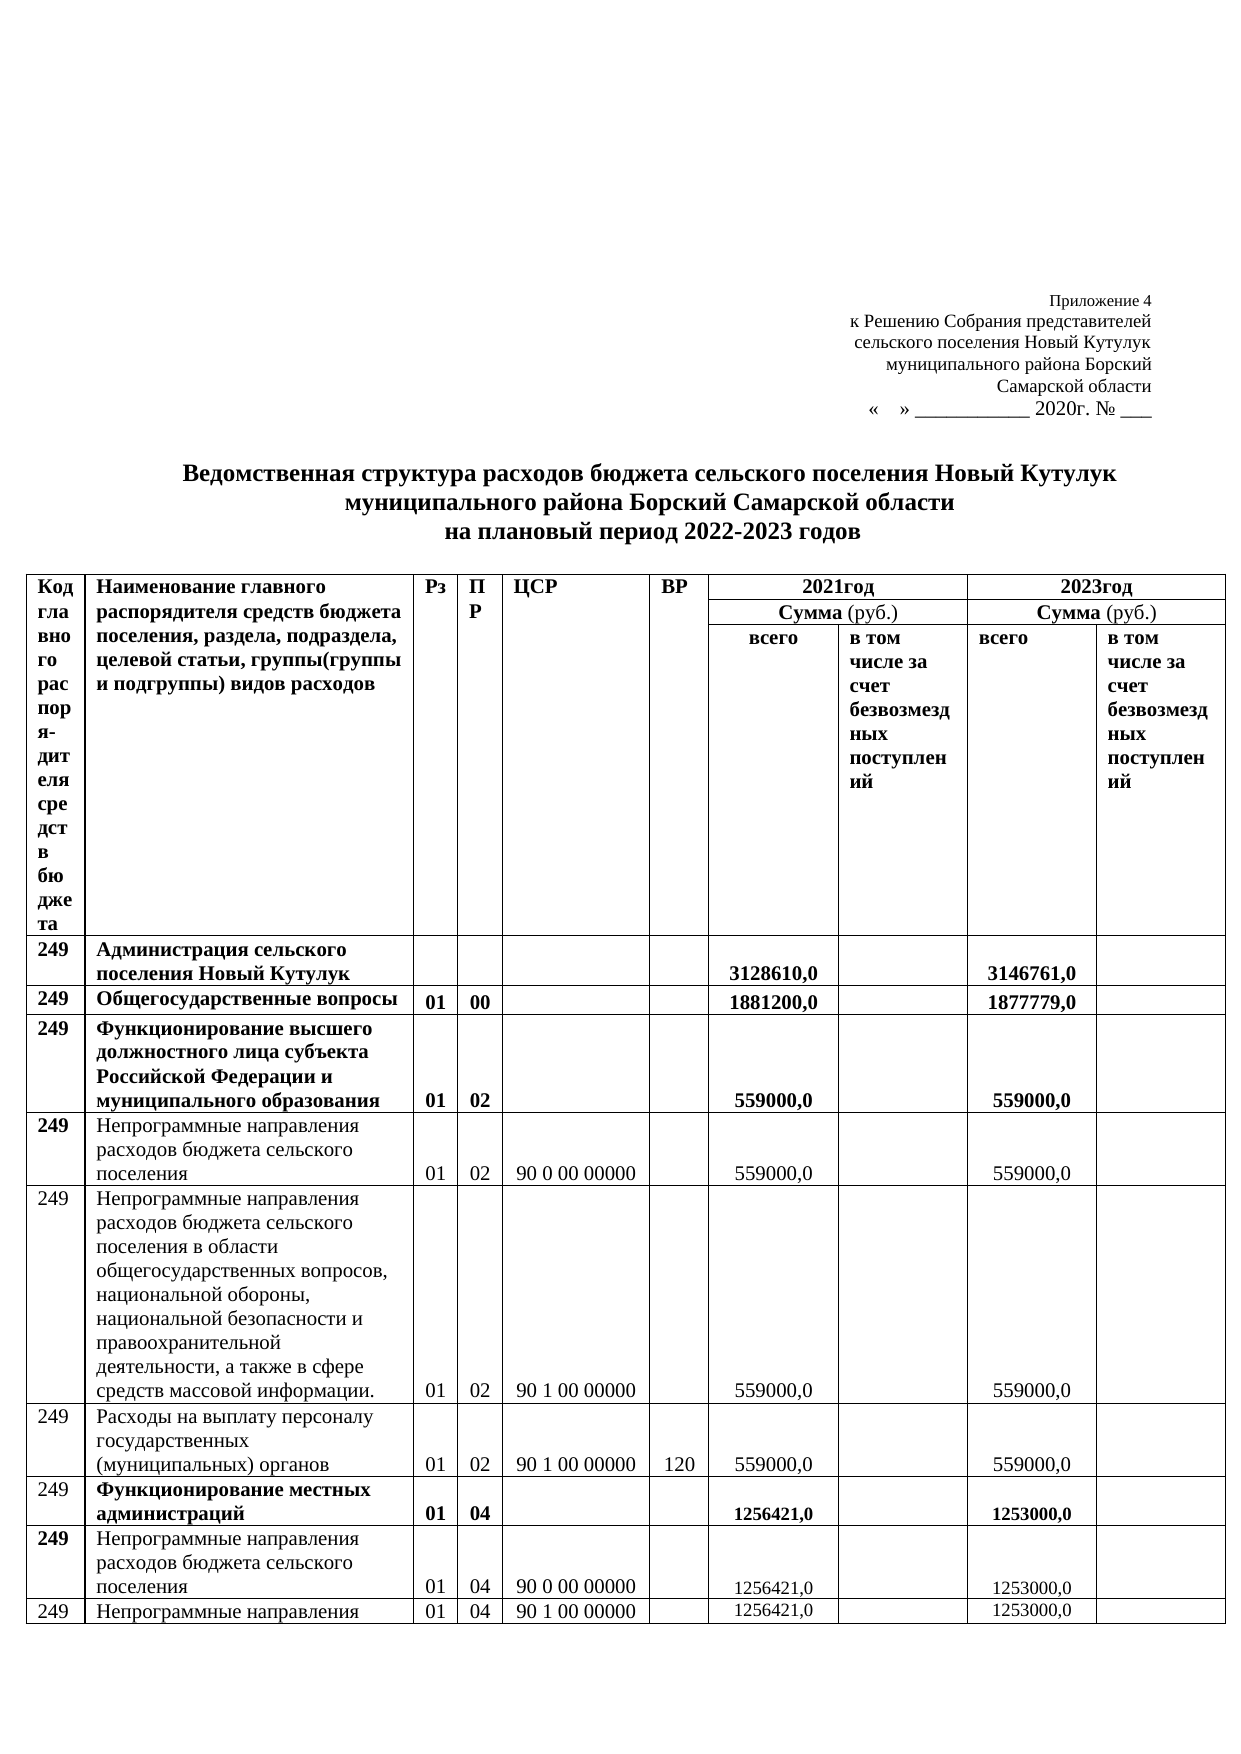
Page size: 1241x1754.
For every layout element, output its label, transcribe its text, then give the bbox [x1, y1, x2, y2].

table_cell [650, 1599, 708, 1623]
table_cell 249 [27, 1015, 84, 1112]
table_cell в том числе за счет безвозмездных поступлений [839, 625, 967, 935]
table_cell 1881200,0 [709, 986, 838, 1014]
table_cell 1256421,0 [709, 1477, 838, 1525]
table_cell 1253000,0 [968, 1526, 1096, 1598]
table_header Наименование главного распорядителя средств бюджета поселения, раздела, подраздела, целевой статьи, группы(группы и подгруппы) видов расходов [86, 575, 413, 935]
table_cell Функционирование высшего должностного лица субъекта Российской Федерации и муниципального образования [86, 1015, 413, 1112]
table_cell 249 [27, 1113, 84, 1185]
text сельского поселения Новый Кутулук [148, 331, 1152, 353]
table_cell Расходы на выплату персоналу государственных (муниципальных) органов [86, 1404, 413, 1476]
table_cell 1256421,0 [709, 1599, 838, 1623]
table_cell всего [709, 625, 838, 935]
text муниципального района Борский [148, 353, 1152, 374]
table_cell 01 [414, 1599, 457, 1623]
text на плановый период 2022-2023 годов [148, 516, 1152, 545]
table_cell Функционирование местных администраций [86, 1477, 413, 1525]
table_cell 559000,0 [709, 1015, 838, 1112]
table_cell 02 [458, 1186, 502, 1402]
table_header 2021год [709, 575, 967, 598]
table_cell [839, 1526, 967, 1598]
table_cell [503, 986, 649, 1014]
table_cell 04 [458, 1477, 502, 1525]
table_cell Сумма (руб.) [709, 600, 967, 624]
table_cell [503, 936, 649, 984]
table_cell [1097, 1526, 1225, 1598]
table_cell [1097, 986, 1225, 1014]
table_cell 02 [458, 1113, 502, 1185]
table_cell [503, 1477, 649, 1525]
table_cell в том числе за счет безвозмездных поступлений [1097, 625, 1225, 935]
table_cell 00 [458, 986, 502, 1014]
table_cell 249 [27, 1477, 84, 1525]
table_cell [1097, 1477, 1225, 1525]
table_cell 02 [458, 1404, 502, 1476]
table_cell 1253000,0 [968, 1599, 1096, 1623]
table_cell 01 [414, 1404, 457, 1476]
table_cell 04 [458, 1599, 502, 1623]
table_cell 90 0 00 00000 [503, 1526, 649, 1598]
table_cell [86, 1599, 413, 1623]
table_cell [650, 1526, 708, 1598]
table_cell [458, 936, 502, 984]
text Самарской области [148, 374, 1152, 396]
table_cell 559000,0 [968, 1404, 1096, 1476]
table_cell [503, 1015, 649, 1112]
table_cell [650, 1113, 708, 1185]
table_cell [1097, 1599, 1225, 1623]
table_cell 90 1 00 00000 [503, 1599, 649, 1623]
text к Решению Собрания представителей [148, 310, 1152, 331]
table_cell [839, 1599, 967, 1623]
table_cell 249 [27, 986, 84, 1014]
table_cell 90 1 00 00000 [503, 1186, 649, 1402]
table_cell [650, 1477, 708, 1525]
table_cell [1097, 1015, 1225, 1112]
table_cell 04 [458, 1526, 502, 1598]
table_cell 559000,0 [709, 1404, 838, 1476]
table_cell [650, 1015, 708, 1112]
table_cell 01 [414, 1186, 457, 1402]
table_cell 01 [414, 1477, 457, 1525]
table_cell [414, 936, 457, 984]
table_cell 559000,0 [709, 1113, 838, 1185]
table_cell [1097, 1113, 1225, 1185]
table_cell 3146761,0 [968, 936, 1096, 984]
table_header Рз [414, 575, 457, 935]
table_cell 559000,0 [968, 1186, 1096, 1402]
table_cell 1253000,0 [968, 1477, 1096, 1525]
table_cell 120 [650, 1404, 708, 1476]
table_header Код главного распоря- дителя средств бюджета [27, 575, 84, 935]
table_header 2023год [968, 575, 1225, 598]
table_cell [839, 1113, 967, 1185]
table_cell 1877779,0 [968, 986, 1096, 1014]
table_cell 249 [27, 1404, 84, 1476]
table_cell Общегосударственные вопросы [86, 986, 413, 1014]
table_cell Администрация сельского поселения Новый Кутулук [86, 936, 413, 984]
table_cell 249 [27, 1599, 84, 1623]
table_cell [839, 986, 967, 1014]
table_cell [1097, 1404, 1225, 1476]
table_cell 249 [27, 1526, 84, 1598]
table_cell [650, 936, 708, 984]
table_cell 3128610,0 [709, 936, 838, 984]
text Ведомственная структура расходов бюджета сельского поселения Новый Кутулук муниципального района Борский Самарской области [148, 458, 1152, 516]
table_cell 559000,0 [968, 1015, 1096, 1112]
table_cell 01 [414, 1015, 457, 1112]
table_cell Сумма (руб.) [968, 600, 1225, 624]
text « » ___________ 2020г. № ___ [148, 396, 1152, 420]
table_cell [1097, 1186, 1225, 1402]
table_cell 249 [27, 936, 84, 984]
table_cell 559000,0 [968, 1113, 1096, 1185]
table_header ЦСР [503, 575, 649, 935]
table_cell 01 [414, 986, 457, 1014]
table_cell [839, 1186, 967, 1402]
table_cell Непрограммные направления расходов бюджета сельского поселения [86, 1113, 413, 1185]
table_cell [650, 986, 708, 1014]
table_cell [1097, 936, 1225, 984]
text Приложение 4 [148, 291, 1152, 310]
table_cell [839, 936, 967, 984]
table_cell 02 [458, 1015, 502, 1112]
table_cell 90 0 00 00000 [503, 1113, 649, 1185]
table_cell всего [968, 625, 1096, 935]
table_header ВР [650, 575, 708, 935]
table_cell 249 [27, 1186, 84, 1402]
table_cell Непрограммные направления расходов бюджета сельского поселения [86, 1526, 413, 1598]
table_header ПР [458, 575, 502, 935]
table_cell [839, 1477, 967, 1525]
table_cell 01 [414, 1526, 457, 1598]
table_cell 01 [414, 1113, 457, 1185]
table_cell 559000,0 [709, 1186, 838, 1402]
table_cell [839, 1015, 967, 1112]
table_cell 1256421,0 [709, 1526, 838, 1598]
table_cell [650, 1186, 708, 1402]
table_cell 90 1 00 00000 [503, 1404, 649, 1476]
table_cell [839, 1404, 967, 1476]
